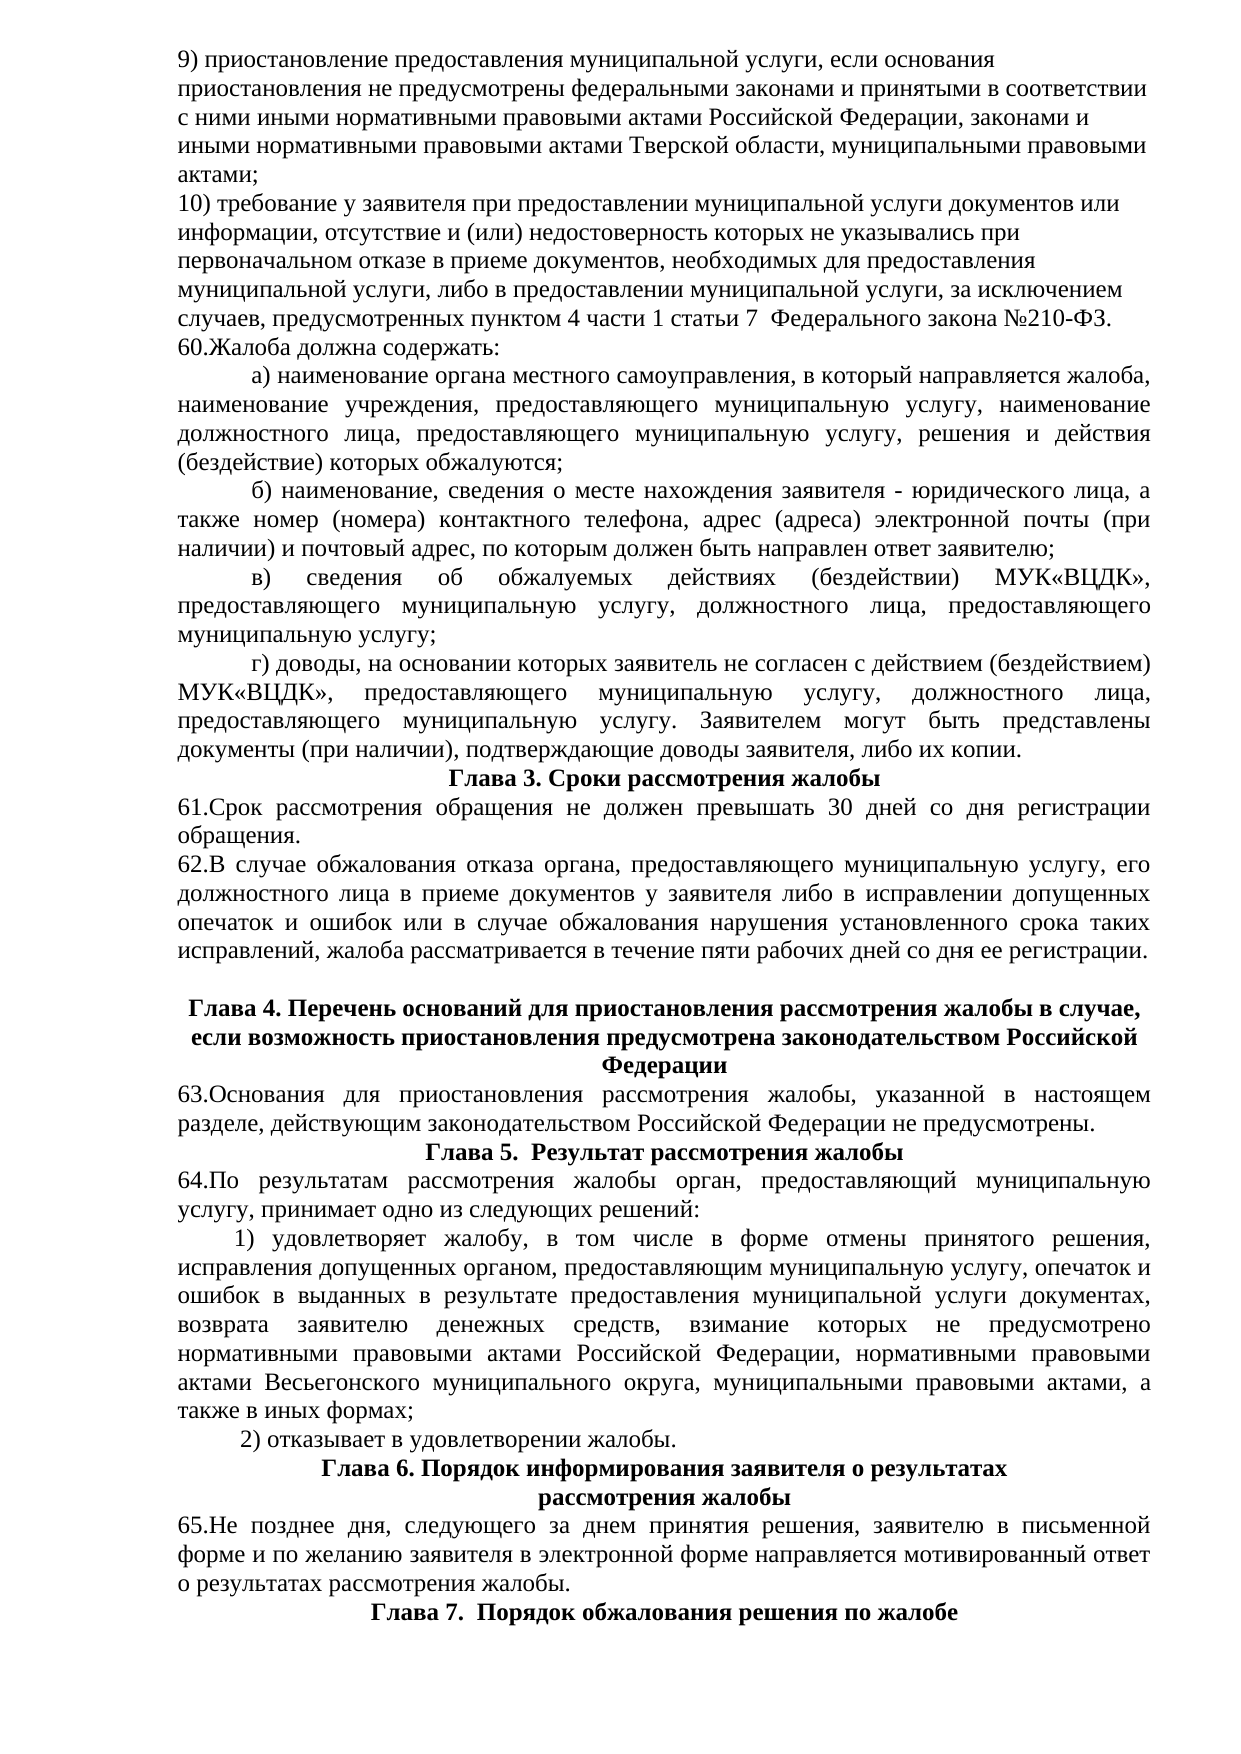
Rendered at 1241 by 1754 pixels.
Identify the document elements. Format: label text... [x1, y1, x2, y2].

text 61.Срок рассмотрения обращения не должен превышать 30 дней со дня регистрации обращения. [177, 792, 1152, 849]
text 63.Основания для приостановления рассмотрения жалобы, указанной в настоящем разделе, действующим законодательством Российской Федерации не предусмотрены. [177, 1079, 1152, 1137]
text Глава 6. Порядок информирования заявителя о результатах [177, 1453, 1152, 1482]
text 62.В случае обжалования отказа органа, предоставляющего муниципальную услугу, его должностного лица в приеме документов у заявителя либо в исправлении допущенных опечаток и ошибок или в случае обжалования нарушения установленного срока таких исправлений, жалоба рассматривается в течение пяти рабочих дней со дня ее регистрации. [177, 849, 1152, 964]
text Глава 4. Перечень оснований для приостановления рассмотрения жалобы в случае, если возможность приостановления предусмотрена законодательством Российской Федерации [177, 993, 1152, 1079]
text б) наименование, сведения о месте нахождения заявителя - юридического лица, а также номер (номера) контактного телефона, адрес (адреса) электронной почты (при наличии) и почтовый адрес, по которым должен быть направлен ответ заявителю; [177, 476, 1152, 562]
text г) доводы, на основании которых заявитель не согласен с действием (бездействием) МУК«ВЦДК», предоставляющего муниципальную услугу, должностного лица, предоставляющего муниципальную услугу. Заявителем могут быть представлены документы (при наличии), подтверждающие доводы заявителя, либо их копии. [177, 648, 1152, 763]
text 9) приостановление предоставления муниципальной услуги, если основания приостановления не предусмотрены федеральными законами и принятыми в соответствии с ними иными нормативными правовыми актами Российской Федерации, законами и иными нормативными правовыми актами Тверской области, муниципальными правовыми актами; [177, 44, 1152, 188]
text 1) удовлетворяет жалобу, в том числе в форме отмены принятого решения, исправления допущенных органом, предоставляющим муниципальную услугу, опечаток и ошибок в выданных в результате предоставления муниципальной услуги документах, возврата заявителю денежных средств, взимание которых не предусмотрено нормативными правовыми актами Российской Федерации, нормативными правовыми актами Весьегонского муниципального округа, муниципальными правовыми актами, а также в иных формах; [177, 1223, 1152, 1424]
text а) наименование органа местного самоуправления, в который направляется жалоба, наименование учреждения, предоставляющего муниципальную услугу, наименование должностного лица, предоставляющего муниципальную услугу, решения и действия (бездействие) которых обжалуются; [177, 361, 1152, 476]
text Глава 7. Порядок обжалования решения по жалобе [177, 1597, 1152, 1626]
text рассмотрения жалобы [177, 1482, 1152, 1511]
text 10) требование у заявителя при предоставлении муниципальной услуги документов или информации, отсутствие и (или) недостоверность которых не указывались при первоначальном отказе в приеме документов, необходимых для предоставления муниципальной услуги, либо в предоставлении муниципальной услуги, за исключением случаев, предусмотренных пунктом 4 части 1 статьи 7 Федерального закона №210-ФЗ. [177, 188, 1152, 332]
text Глава 3. Сроки рассмотрения жалобы [177, 763, 1152, 792]
text 64.По результатам рассмотрения жалобы орган, предоставляющий муниципальную услугу, принимает одно из следующих решений: [177, 1166, 1152, 1223]
text Глава 5. Результат рассмотрения жалобы [177, 1137, 1152, 1166]
text 2) отказывает в удовлетворении жалобы. [177, 1424, 1152, 1453]
text в) сведения об обжалуемых действиях (бездействии) МУК«ВЦДК», предоставляющего муниципальную услугу, должностного лица, предоставляющего муниципальную услугу; [177, 562, 1152, 648]
text 65.Не позднее дня, следующего за днем принятия решения, заявителю в письменной форме и по желанию заявителя в электронной форме направляется мотивированный ответ о результатах рассмотрения жалобы. [177, 1511, 1152, 1597]
text 60.Жалоба должна содержать: [177, 332, 1152, 361]
